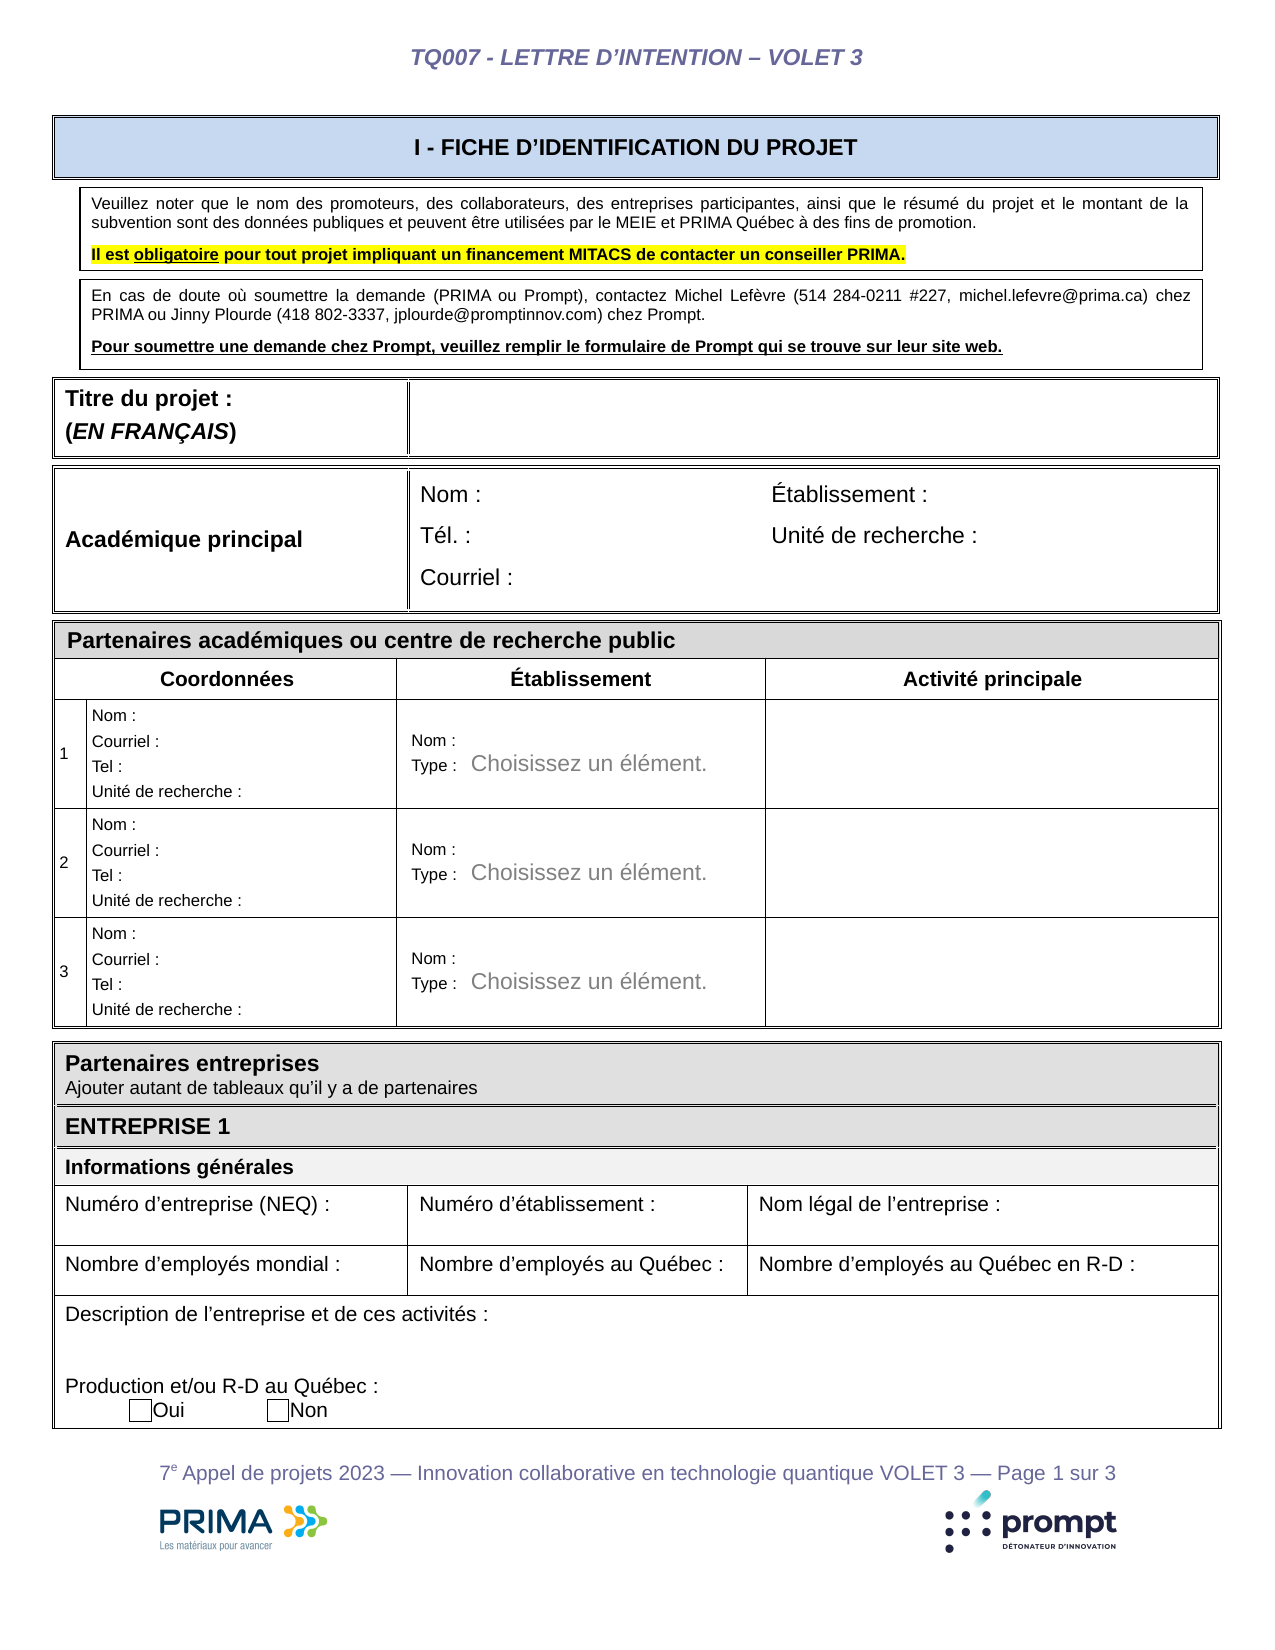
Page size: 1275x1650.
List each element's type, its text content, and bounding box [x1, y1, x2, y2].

table_cell Nom légal de l’entreprise : [748, 1186, 1218, 1245]
table_header Partenaires académiques ou centre de recherche public [55, 623, 1218, 658]
table_cell Nom : Courriel : Tel : Unité de recherche : [87, 809, 396, 917]
picture [149, 1497, 339, 1560]
table_header I - FICHE D’IDENTIFICATION DU PROJET [55, 118, 1217, 177]
table_cell Numéro d’établissement : [408, 1186, 747, 1245]
table_header Partenaires entreprises Ajouter autant de tableaux qu’il y a de partenaires [55, 1044, 1218, 1104]
table_cell Activité principale [766, 659, 1218, 699]
table_cell Nombre d’employés mondial : [55, 1246, 407, 1295]
table_cell Nombre d’employés au Québec : [408, 1246, 747, 1295]
table_cell Nom : Type : [397, 918, 765, 1026]
table_cell [766, 700, 1218, 808]
table_cell Coordonnées [55, 659, 396, 699]
table_header Titre du projet : (EN FRANÇAIS) [55, 380, 408, 456]
table_cell Nom : Courriel : Tel : Unité de recherche : [87, 700, 396, 808]
table_cell Nom : Type : [397, 809, 765, 917]
table_cell [766, 809, 1218, 917]
table_cell 3 [55, 918, 86, 1026]
table_header Établissement : Unité de recherche : [760, 469, 1217, 611]
table_cell 2 [55, 809, 86, 917]
table_cell [766, 918, 1218, 1026]
table_cell ENTREPRISE 1 [54, 1104, 1220, 1146]
table_header Nom : Tél. : Courriel : [409, 469, 760, 611]
table_header Académique principal [54, 466, 409, 611]
table_cell Numéro d’entreprise (NEQ) : [55, 1186, 407, 1245]
table_header En cas de doute où soumettre la demande (PRIMA ou Prompt), contactez Michel Lefèvre (514 284-0211 #227, michel.lefevre@prima.ca) chez PRIMA ou Jinny Plourde (418 802-3337, jplourde@promptinnov.com) chez Prompt. Pour soumettre une demande chez Prompt, veuillez remplir le formulaire de Prompt qui se trouve sur leur site web. [81, 280, 1202, 368]
table_header [409, 380, 1217, 456]
table_cell Informations générales [55, 1146, 1218, 1184]
table_cell Nom : Type : [397, 700, 765, 808]
table_header Veuillez noter que le nom des promoteurs, des collaborateurs, des entreprises participantes, ainsi que le résumé du projet et le montant de la subvention sont des données publiques et peuvent être utilisées par le MEIE et PRIMA Québec à des fins de promotion. Il est obligatoire pour tout projet impliquant un financement MITACS de contacter un conseiller PRIMA. [81, 188, 1202, 270]
picture [945, 1490, 1119, 1553]
table_cell Description de l’entreprise et de ces activités : Production et/ou R-D au Québec : Oui Non [55, 1296, 1218, 1428]
table_cell Nom : Courriel : Tel : Unité de recherche : [87, 918, 396, 1026]
table_cell Nombre d’employés au Québec en R-D : [748, 1246, 1218, 1295]
table_cell Établissement [397, 659, 765, 699]
table_cell 1 [55, 700, 86, 808]
